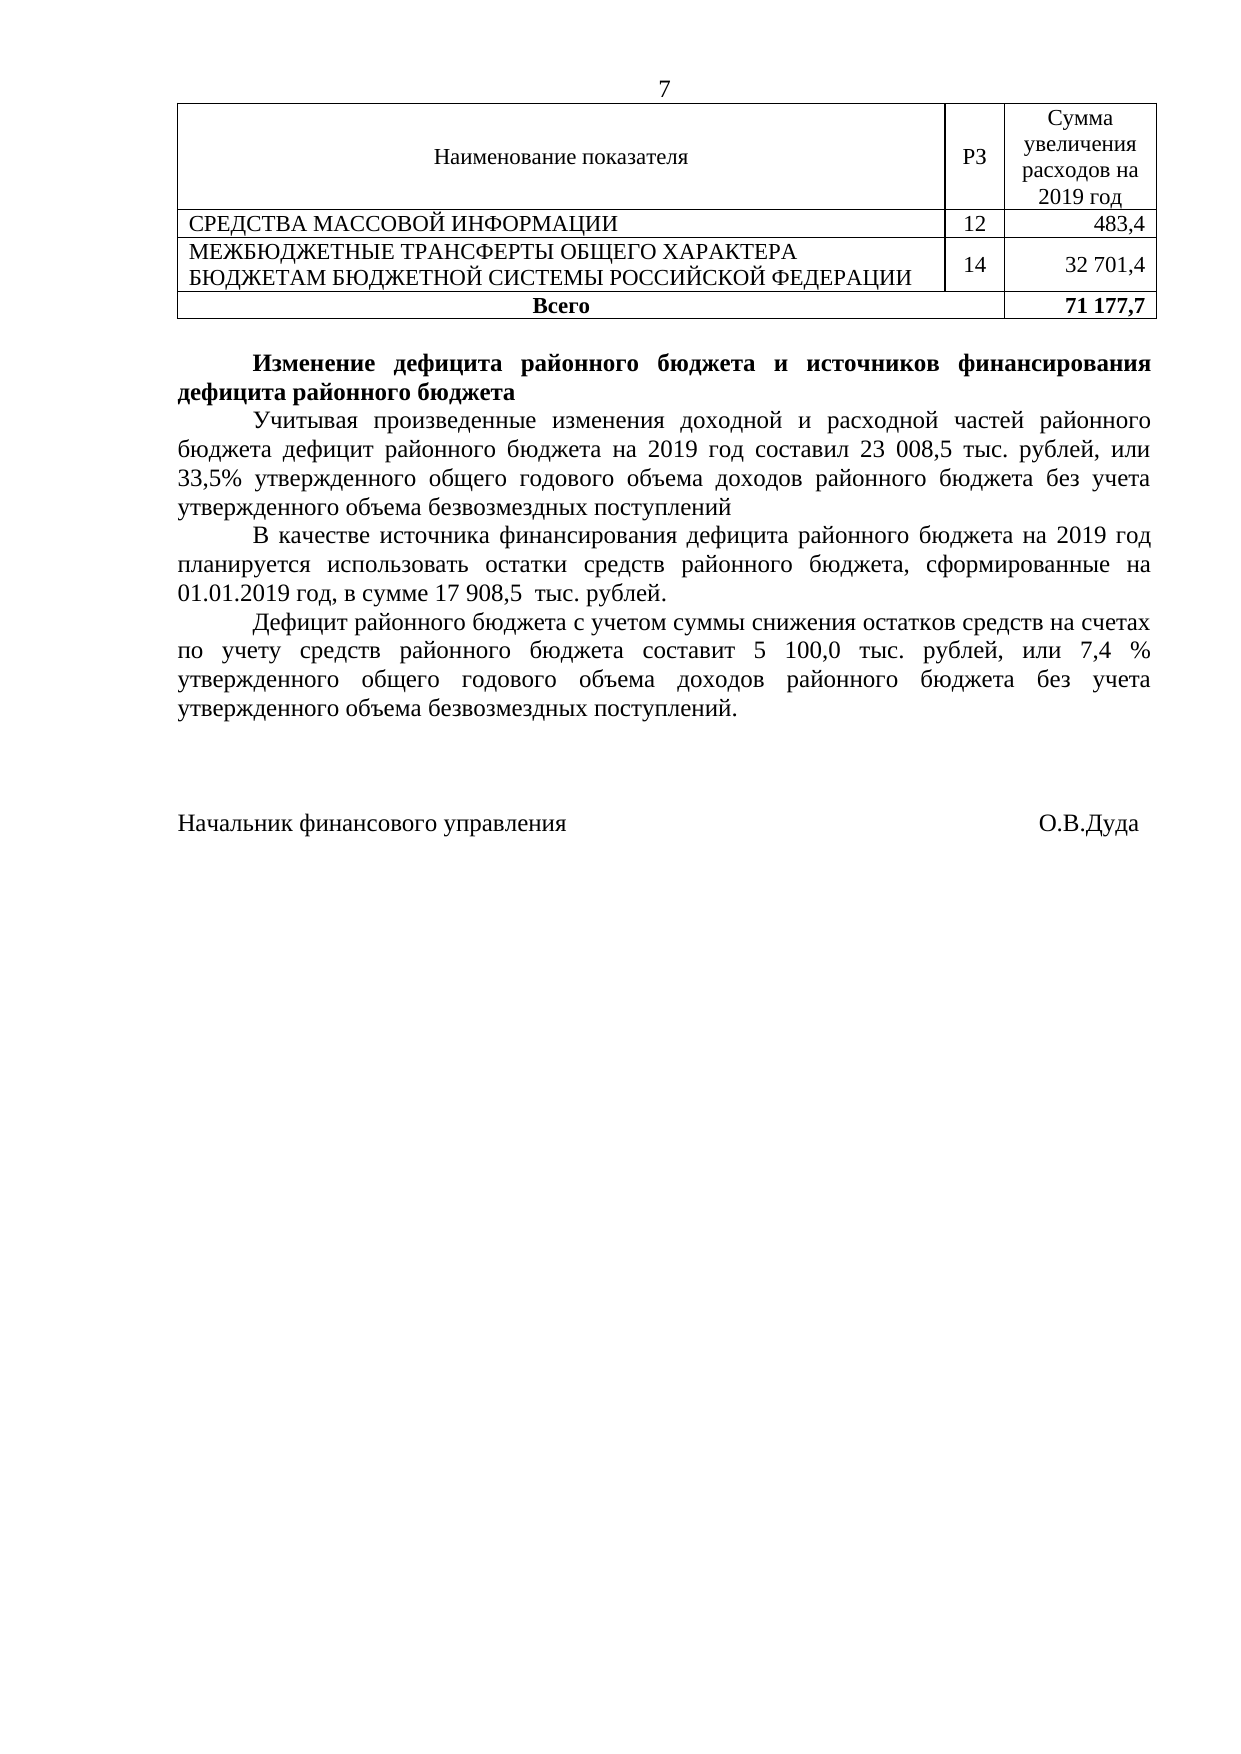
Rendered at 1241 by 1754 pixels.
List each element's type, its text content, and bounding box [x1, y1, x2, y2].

table_cell 483,4 [1005, 210, 1156, 237]
table_cell 71 177,7 [1005, 292, 1156, 318]
table_cell 14 [946, 238, 1004, 291]
table_cell [945, 292, 1004, 318]
table_header РЗ [946, 104, 1004, 209]
text Дефицит районного бюджета с учетом суммы снижения остатков средств на счетах по учету средств районного бюджета составит 5 100,0 тыс. рублей, или 7,4 % утвержденного общего годового объема доходов районного бюджета без учета утвержденного объема безвозмездных поступлений. [177, 607, 1152, 722]
text Учитывая произведенные изменения доходной и расходной частей районного бюджета дефицит районного бюджета на 2019 год составил 23 008,5 тыс. рублей, или 33,5% утвержденного общего годового объема доходов районного бюджета без учета утвержденного объема безвозмездных поступлений [177, 406, 1152, 521]
table_header Наименование показателя [178, 104, 944, 209]
table_cell 12 [946, 210, 1004, 237]
table_cell Всего [178, 292, 945, 318]
text Изменение дефицита районного бюджета и источников финансирования дефицита районного бюджета [177, 348, 1152, 406]
text Начальник финансового управления О.В.Дуда [177, 808, 1152, 837]
table_cell СРЕДСТВА МАССОВОЙ ИНФОРМАЦИИ [178, 210, 944, 237]
table_cell МЕЖБЮДЖЕТНЫЕ ТРАНСФЕРТЫ ОБЩЕГО ХАРАКТЕРА БЮДЖЕТАМ БЮДЖЕТНОЙ СИСТЕМЫ РОССИЙСКОЙ ФЕДЕРАЦИИ [178, 238, 944, 291]
text В качестве источника финансирования дефицита районного бюджета на 2019 год планируется использовать остатки средств районного бюджета, сформированные на 01.01.2019 год, в сумме 17 908,5 тыс. рублей. [177, 521, 1152, 607]
table_header Сумма увеличения расходов на 2019 год [1005, 104, 1156, 209]
table_cell 32 701,4 [1005, 238, 1156, 291]
